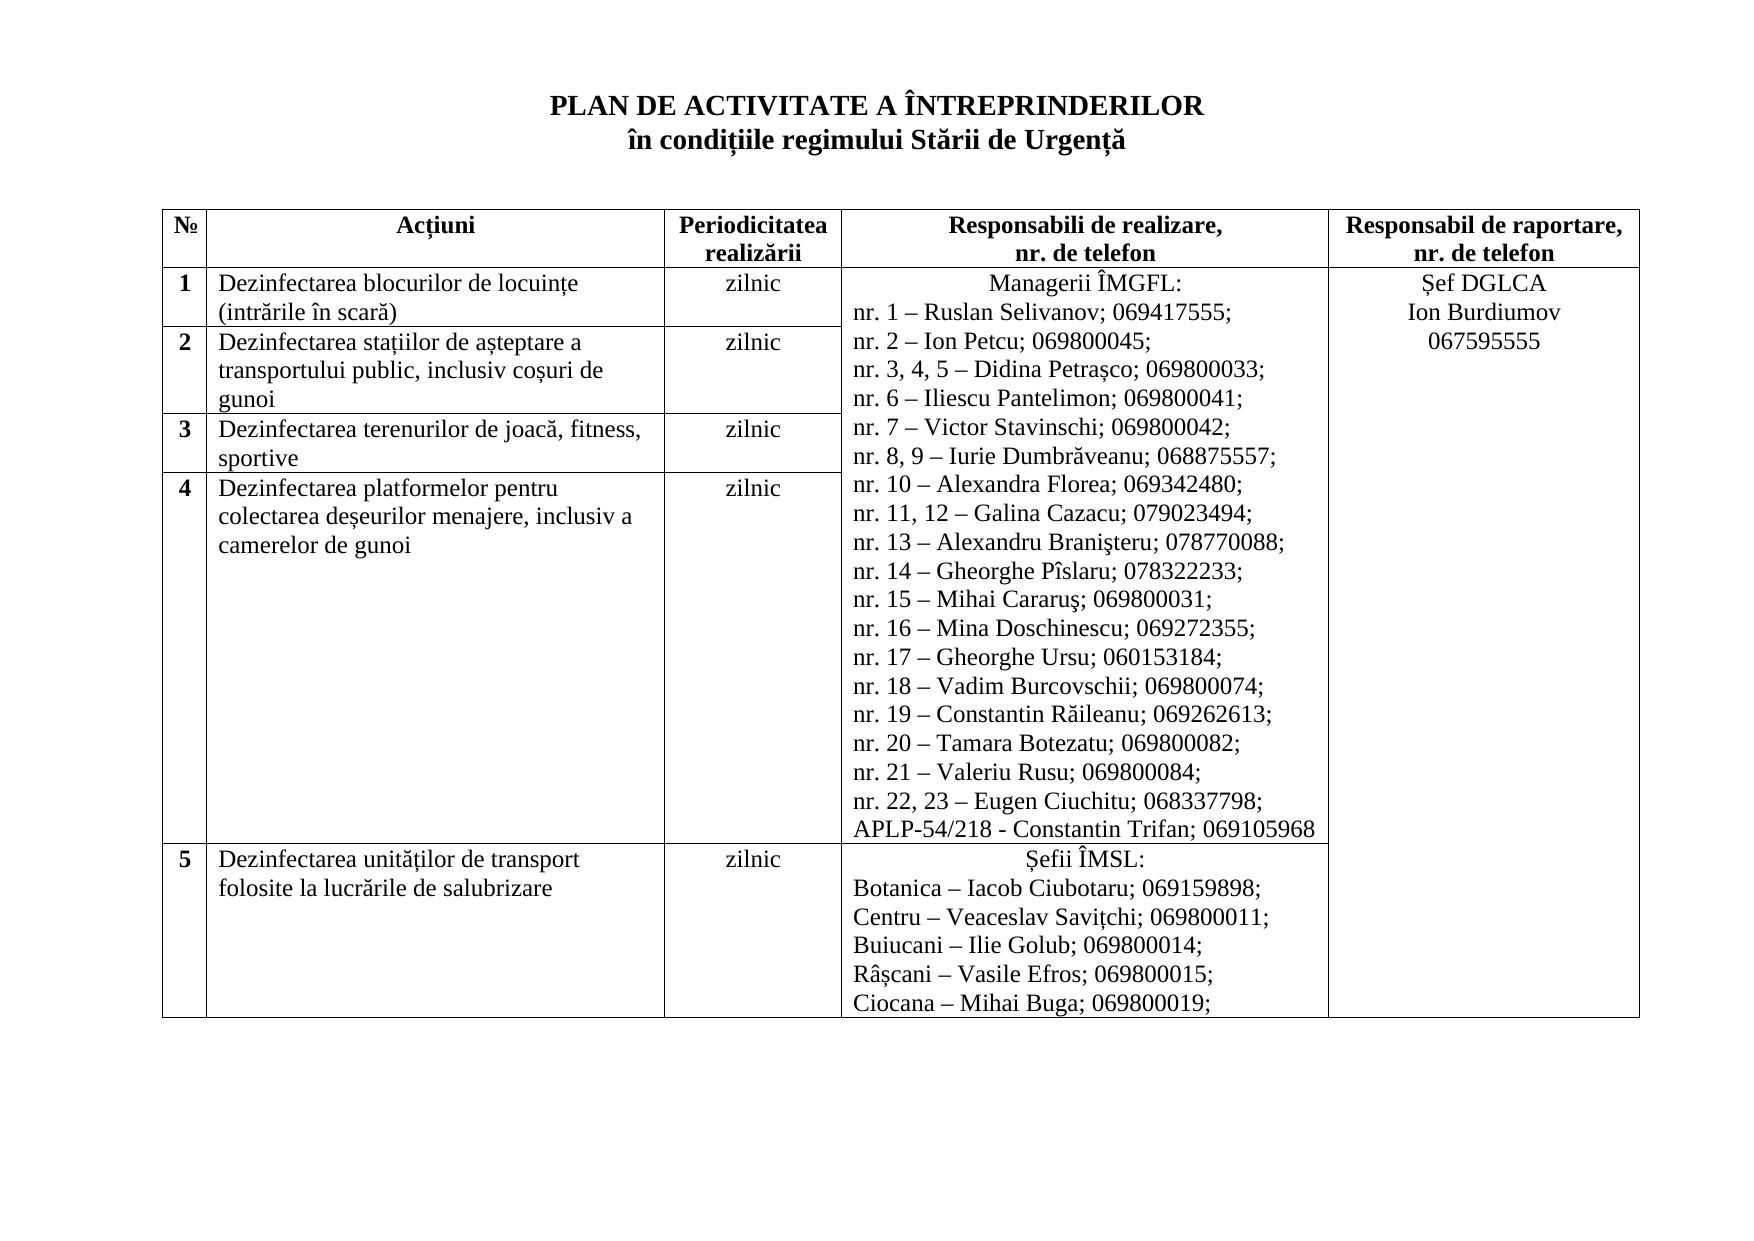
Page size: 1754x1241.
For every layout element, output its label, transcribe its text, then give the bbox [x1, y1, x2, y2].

table_header № [163, 210, 206, 267]
table_cell Șef DGLCA Ion Burdiumov 067595555 [1329, 268, 1639, 1017]
table_cell zilnic [665, 268, 841, 326]
table_cell 1 [163, 268, 206, 326]
table_cell Dezinfectarea blocurilor de locuințe (intrările în scară) [207, 268, 664, 326]
table_cell zilnic [665, 414, 841, 472]
text în condițiile regimului Stării de Urgență [118, 122, 1636, 156]
table_cell Dezinfectarea platformelor pentru colectarea deșeurilor menajere, inclusiv a camerelor de gunoi [207, 473, 664, 843]
table_cell 2 [163, 327, 206, 413]
table_cell Managerii ÎMGFL: nr. 1 – Ruslan Selivanov; 069417555; nr. 2 – Ion Petcu; 069800045; nr. 3, 4, 5 – Didina Petrașco; 069800033; nr. 6 – Iliescu Pantelimon; 069800041; nr. 7 – Victor Stavinschi; 069800042; nr. 8, 9 – Iurie Dumbrăveanu; 068875557; nr. 10 – Alexandra Florea; 069342480; nr. 11, 12 – Galina Cazacu; 079023494; nr. 13 – Alexandru Branişteru; 078770088; nr. 14 – Gheorghe Pîslaru; 078322233; nr. 15 – Mihai Cararuş; 069800031; nr. 16 – Mina Doschinescu; 069272355; nr. 17 – Gheorghe Ursu; 060153184; nr. 18 – Vadim Burcovschii; 069800074; nr. 19 – Constantin Răileanu; 069262613; nr. 20 – Tamara Botezatu; 069800082; nr. 21 – Valeriu Rusu; 069800084; nr. 22, 23 – Eugen Ciuchitu; 068337798; APLP-54/218 - Constantin Trifan; 069105968 [842, 268, 1328, 843]
text PLAN DE ACTIVITATE A ÎNTREPRINDERILOR [118, 88, 1636, 122]
table_cell Dezinfectarea unităților de transport folosite la lucrările de salubrizare [207, 844, 664, 1017]
table_header Responsabil de raportare, nr. de telefon [1329, 210, 1639, 267]
table_cell zilnic [665, 327, 841, 413]
table_cell zilnic [665, 473, 841, 843]
table_cell Șefii ÎMSL: Botanica – Iacob Ciubotaru; 069159898; Centru – Veaceslav Savițchi; 069800011; Buiucani – Ilie Golub; 069800014; Râșcani – Vasile Efros; 069800015; Ciocana – Mihai Buga; 069800019; [842, 844, 1328, 1017]
table_cell zilnic [665, 844, 841, 1017]
table_cell Dezinfectarea stațiilor de așteptare a transportului public, inclusiv coșuri de gunoi [207, 327, 664, 413]
table_cell 3 [163, 414, 206, 472]
table_cell Dezinfectarea terenurilor de joacă, fitness, sportive [207, 414, 664, 472]
table_header Responsabili de realizare, nr. de telefon [842, 210, 1328, 267]
table_cell 5 [163, 844, 206, 1017]
table_header Acțiuni [207, 210, 664, 267]
table_cell 4 [163, 473, 206, 843]
table_header Periodicitatea realizării [665, 210, 841, 267]
